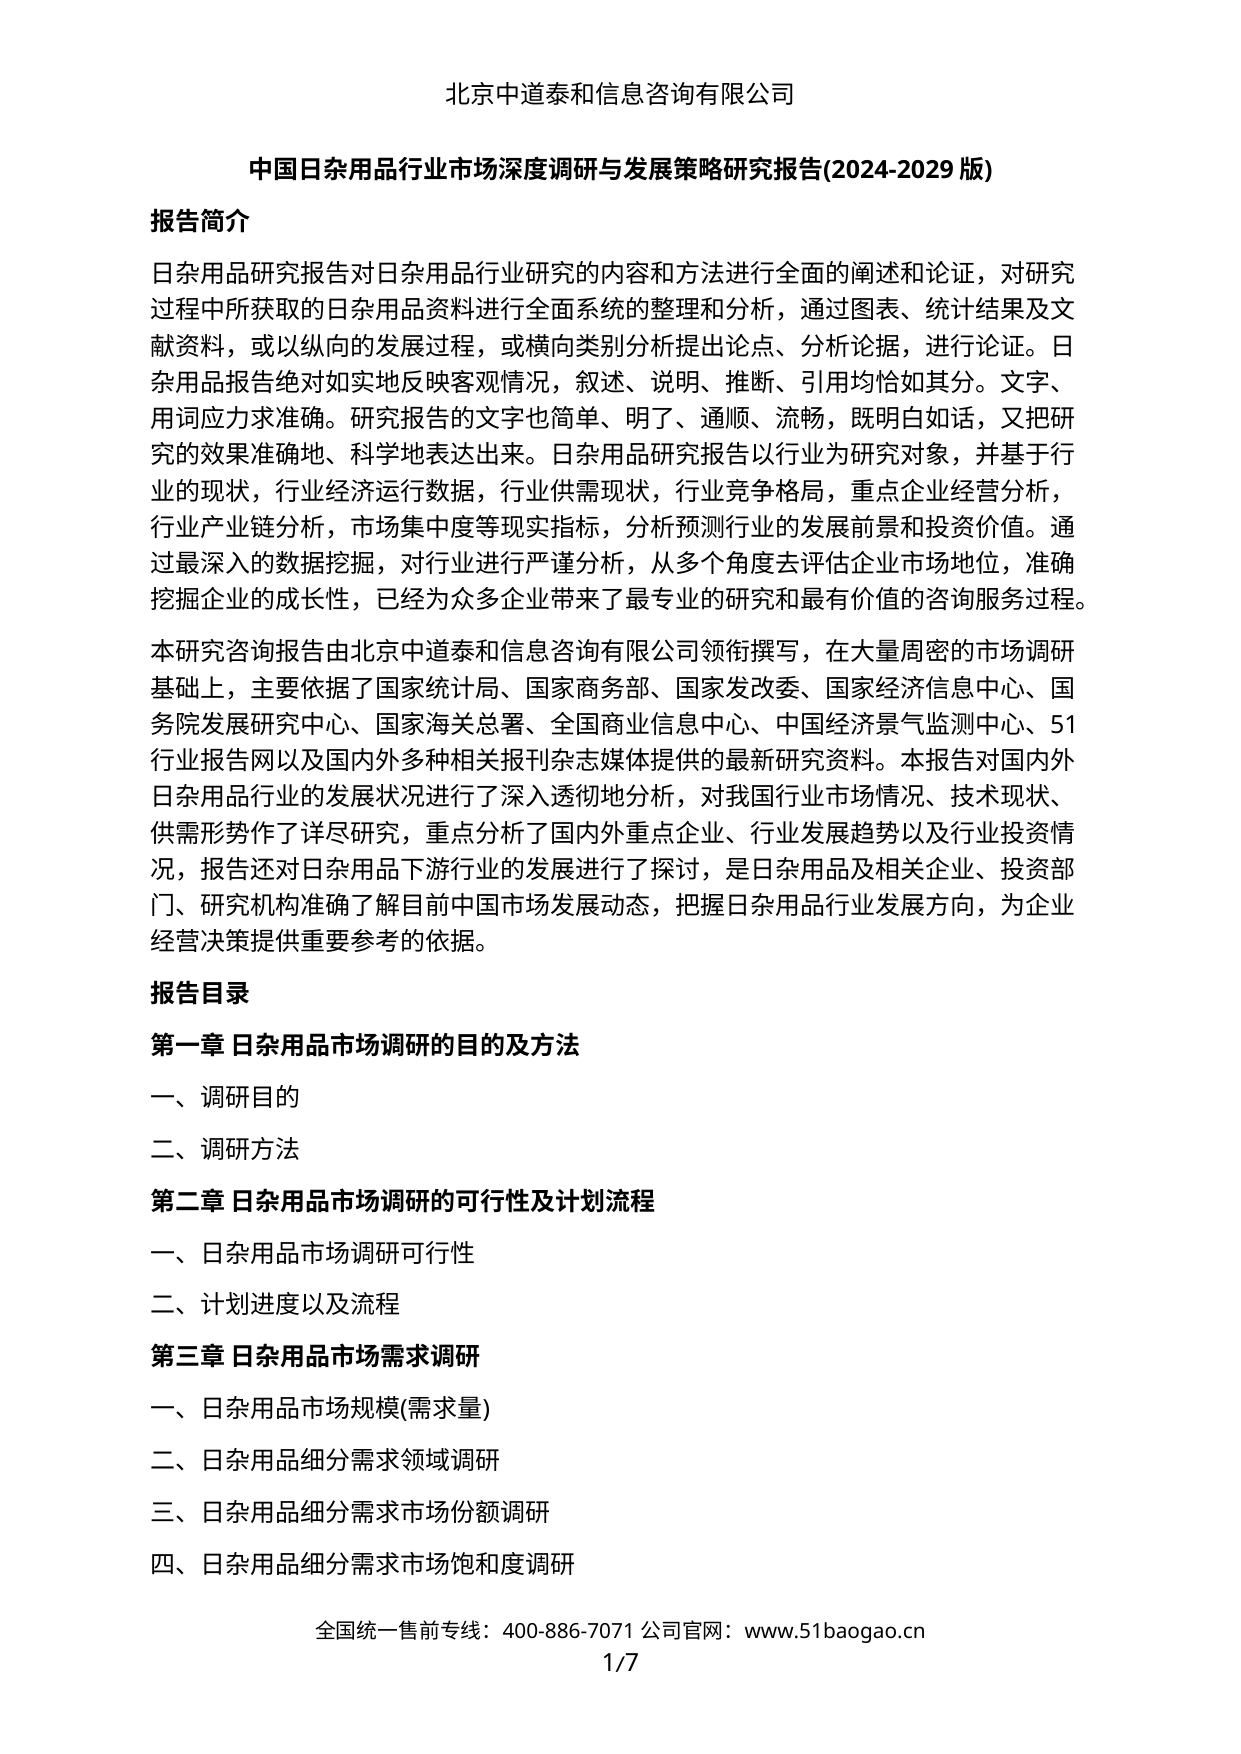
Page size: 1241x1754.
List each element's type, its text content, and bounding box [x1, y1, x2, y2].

text 第二章 日杂用品市场调研的可行性及计划流程 [150, 1181, 1090, 1217]
text 第三章 日杂用品市场需求调研 [150, 1337, 1090, 1373]
text 第一章 日杂用品市场调研的目的及方法 [150, 1026, 1090, 1062]
text 二、计划进度以及流程 [150, 1285, 1090, 1321]
text 报告简介 [150, 202, 1090, 238]
text 三、日杂用品细分需求市场份额调研 [150, 1492, 1090, 1529]
text 二、日杂用品细分需求领域调研 [150, 1441, 1090, 1477]
text 报告目录 [150, 974, 1090, 1010]
text 二、调研方法 [150, 1129, 1090, 1166]
text 一、日杂用品市场规模(需求量) [150, 1389, 1090, 1425]
text 四、日杂用品细分需求市场饱和度调研 [150, 1544, 1090, 1581]
text 一、日杂用品市场调研可行性 [150, 1233, 1090, 1269]
text 中国日杂用品行业市场深度调研与发展策略研究报告(2024-2029版) [150, 150, 1090, 186]
text 日杂用品研究报告对日杂用品行业研究的内容和方法进行全面的阐述和论证，对研究过程中所获取的日杂用品资料进行全面系统的整理和分析，通过图表、统计结果及文献资料，或以纵向的发展过程，或横向类别分析提出论点、分析论据，进行论证。日杂用品报告绝对如实地反映客观情况，叙述、说明、推断、引用均恰如其分。文字、用词应力求准确。研究报告的文字也简单、明了、通顺、流畅，既明白如话，又把研究的效果准确地、科学地表达出来。日杂用品研究报告以行业为研究对象，并基于行业的现状，行业经济运行数据，行业供需现状，行业竞争格局，重点企业经营分析，行业产业链分析，市场集中度等现实指标，分析预测行业的发展前景和投资价值。通过最深入的数据挖掘，对行业进行严谨分析，从多个角度去评估企业市场地位，准确挖掘企业的成长性，已经为众多企业带来了最专业的研究和最有价值的咨询服务过程。 [150, 254, 1090, 616]
text 本研究咨询报告由北京中道泰和信息咨询有限公司领衔撰写，在大量周密的市场调研基础上，主要依据了国家统计局、国家商务部、国家发改委、国家经济信息中心、国务院发展研究中心、国家海关总署、全国商业信息中心、中国经济景气监测中心、51行业报告网以及国内外多种相关报刊杂志媒体提供的最新研究资料。本报告对国内外日杂用品行业的发展状况进行了深入透彻地分析，对我国行业市场情况、技术现状、供需形势作了详尽研究，重点分析了国内外重点企业、行业发展趋势以及行业投资情况，报告还对日杂用品下游行业的发展进行了探讨，是日杂用品及相关企业、投资部门、研究机构准确了解目前中国市场发展动态，把握日杂用品行业发展方向，为企业经营决策提供重要参考的依据。 [150, 632, 1090, 958]
text 一、调研目的 [150, 1077, 1090, 1114]
